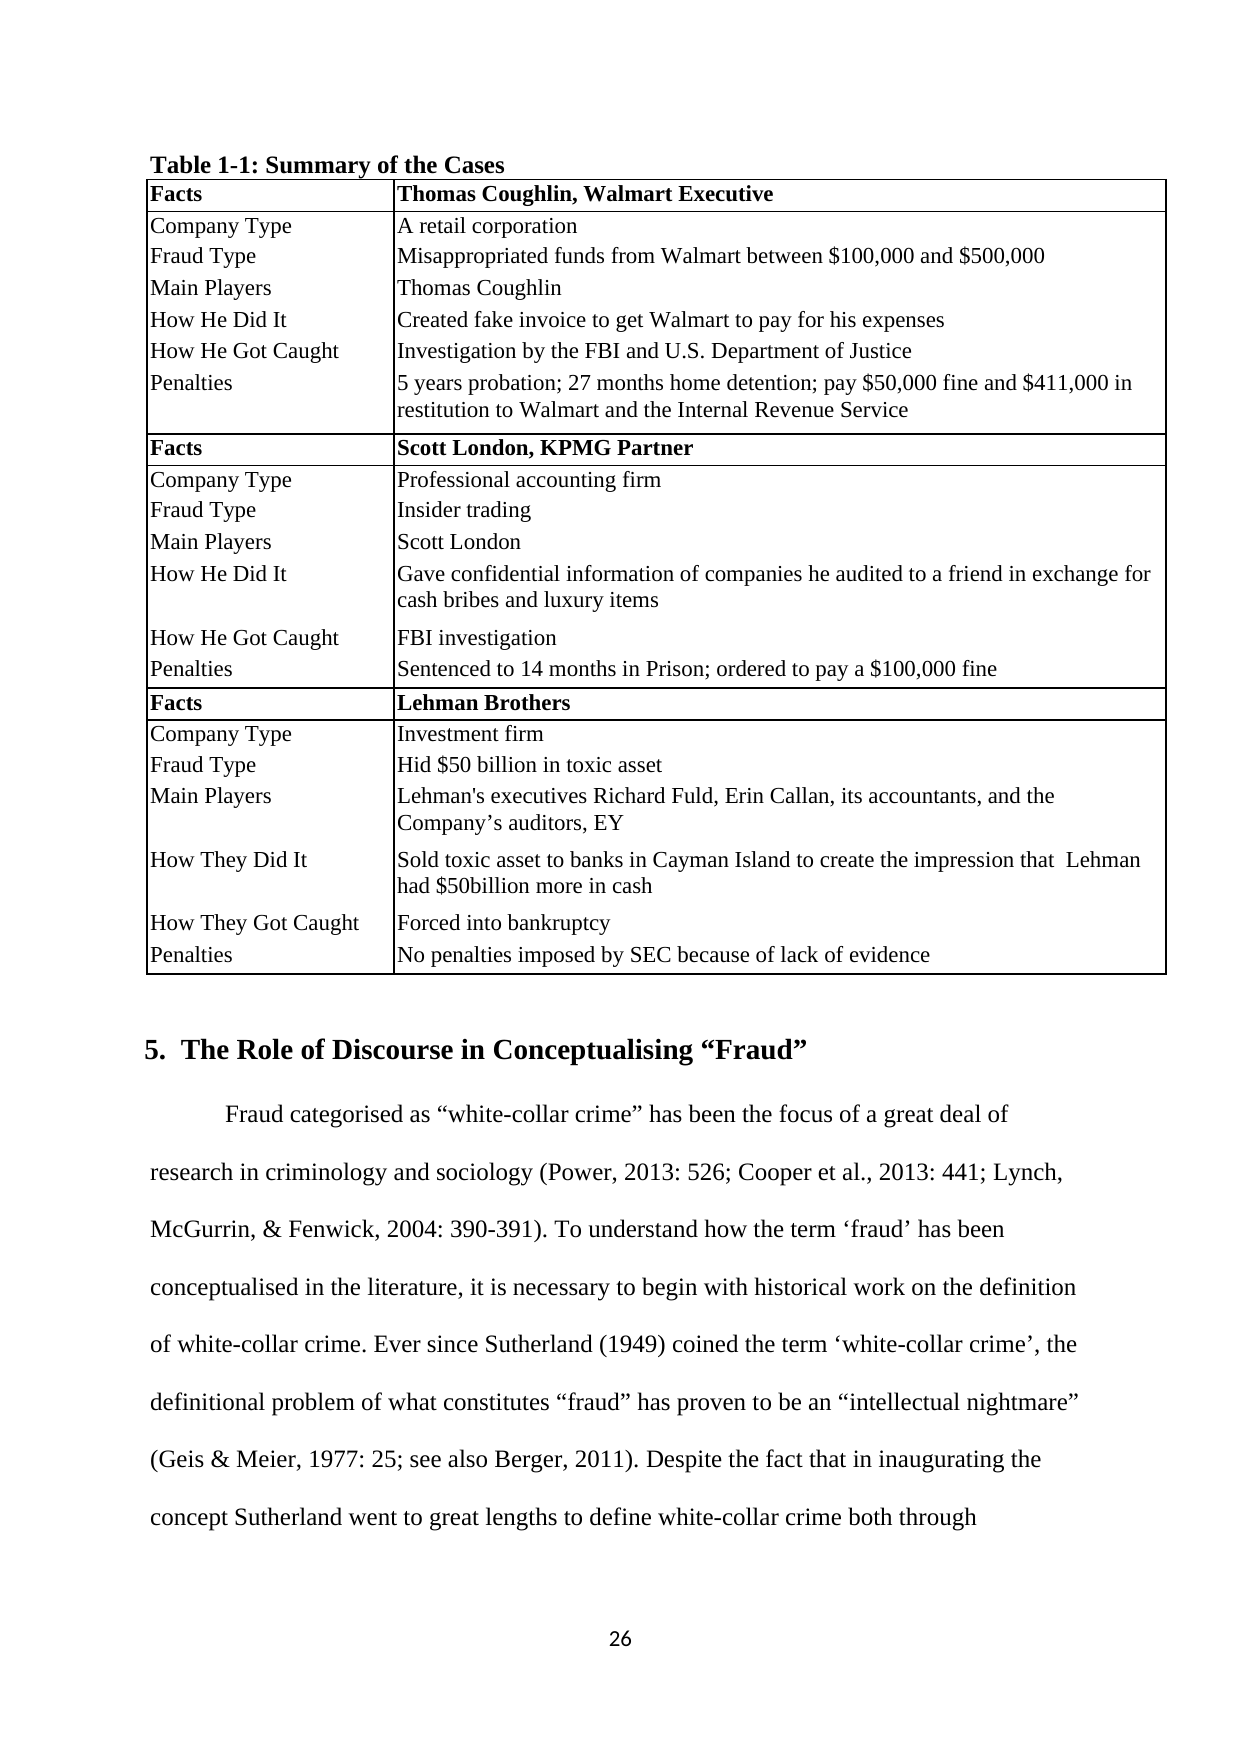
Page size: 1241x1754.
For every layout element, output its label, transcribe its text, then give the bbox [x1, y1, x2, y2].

table_cell Fraud Type [148, 242, 393, 274]
table_cell How They Did It [148, 846, 393, 909]
table_cell No penalties imposed by SEC because of lack of evidence [395, 941, 1165, 973]
table_cell Main Players [148, 783, 393, 846]
table_cell Lehman Brothers [395, 689, 1165, 719]
table_cell Professional accounting firm [395, 466, 1165, 496]
table_cell Scott London [395, 528, 1165, 560]
table_header Facts [148, 180, 393, 211]
table_cell FBI investigation [395, 624, 1165, 655]
table_cell Gave confidential information of companies he audited to a friend in exchange for cash bribes and luxury items [395, 560, 1165, 623]
table_cell Fraud Type [148, 751, 393, 782]
table_cell Main Players [148, 528, 393, 560]
table_cell Created fake invoice to get Walmart to pay for his expenses [395, 306, 1165, 338]
table_cell Forced into bankruptcy [395, 910, 1165, 941]
table_cell Fraud Type [148, 496, 393, 528]
table_cell Misappropriated funds from Walmart between $100,000 and $500,000 [395, 242, 1165, 274]
table_cell Insider trading [395, 496, 1165, 528]
table_cell Company Type [148, 466, 393, 496]
table_cell Sentenced to 14 months in Prison; ordered to pay a $100,000 fine [395, 655, 1165, 687]
table_cell How He Got Caught [148, 624, 393, 655]
table_cell Investigation by the FBI and U.S. Department of Justice [395, 338, 1165, 369]
table_cell Penalties [148, 369, 393, 433]
table_cell Sold toxic asset to banks in Cayman Island to create the impression that Lehman had $50billion more in cash [395, 846, 1165, 909]
text Table 1-1: Summary of the Cases [150, 150, 1090, 179]
table_cell Penalties [148, 941, 393, 973]
table_cell Facts [148, 689, 393, 719]
table_cell 5 years probation; 27 months home detention; pay $50,000 fine and $411,000 in restitution to Walmart and the Internal Revenue Service [395, 369, 1165, 433]
table_cell How He Got Caught [148, 338, 393, 369]
table_cell Investment firm [395, 721, 1165, 751]
table_cell Scott London, KPMG Partner [395, 435, 1165, 465]
table_cell Company Type [148, 212, 393, 242]
table_cell How They Got Caught [148, 910, 393, 941]
table_cell Facts [148, 435, 393, 465]
table_cell Company Type [148, 721, 393, 751]
table_cell Main Players [148, 274, 393, 306]
table_cell Thomas Coughlin [395, 274, 1165, 306]
table_cell Lehman's executives Richard Fuld, Erin Callan, its accountants, and the Company’s auditors, EY [395, 783, 1165, 846]
table_cell Hid $50 billion in toxic asset [395, 751, 1165, 782]
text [150, 1099, 1090, 1530]
table_header Thomas Coughlin, Walmart Executive [395, 180, 1165, 211]
list 5. The Role of Discourse in Conceptualising “Fraud” [144, 1032, 1090, 1066]
table_cell A retail corporation [395, 212, 1165, 242]
table_cell How He Did It [148, 560, 393, 623]
table_cell Penalties [148, 655, 393, 687]
table_cell How He Did It [148, 306, 393, 338]
